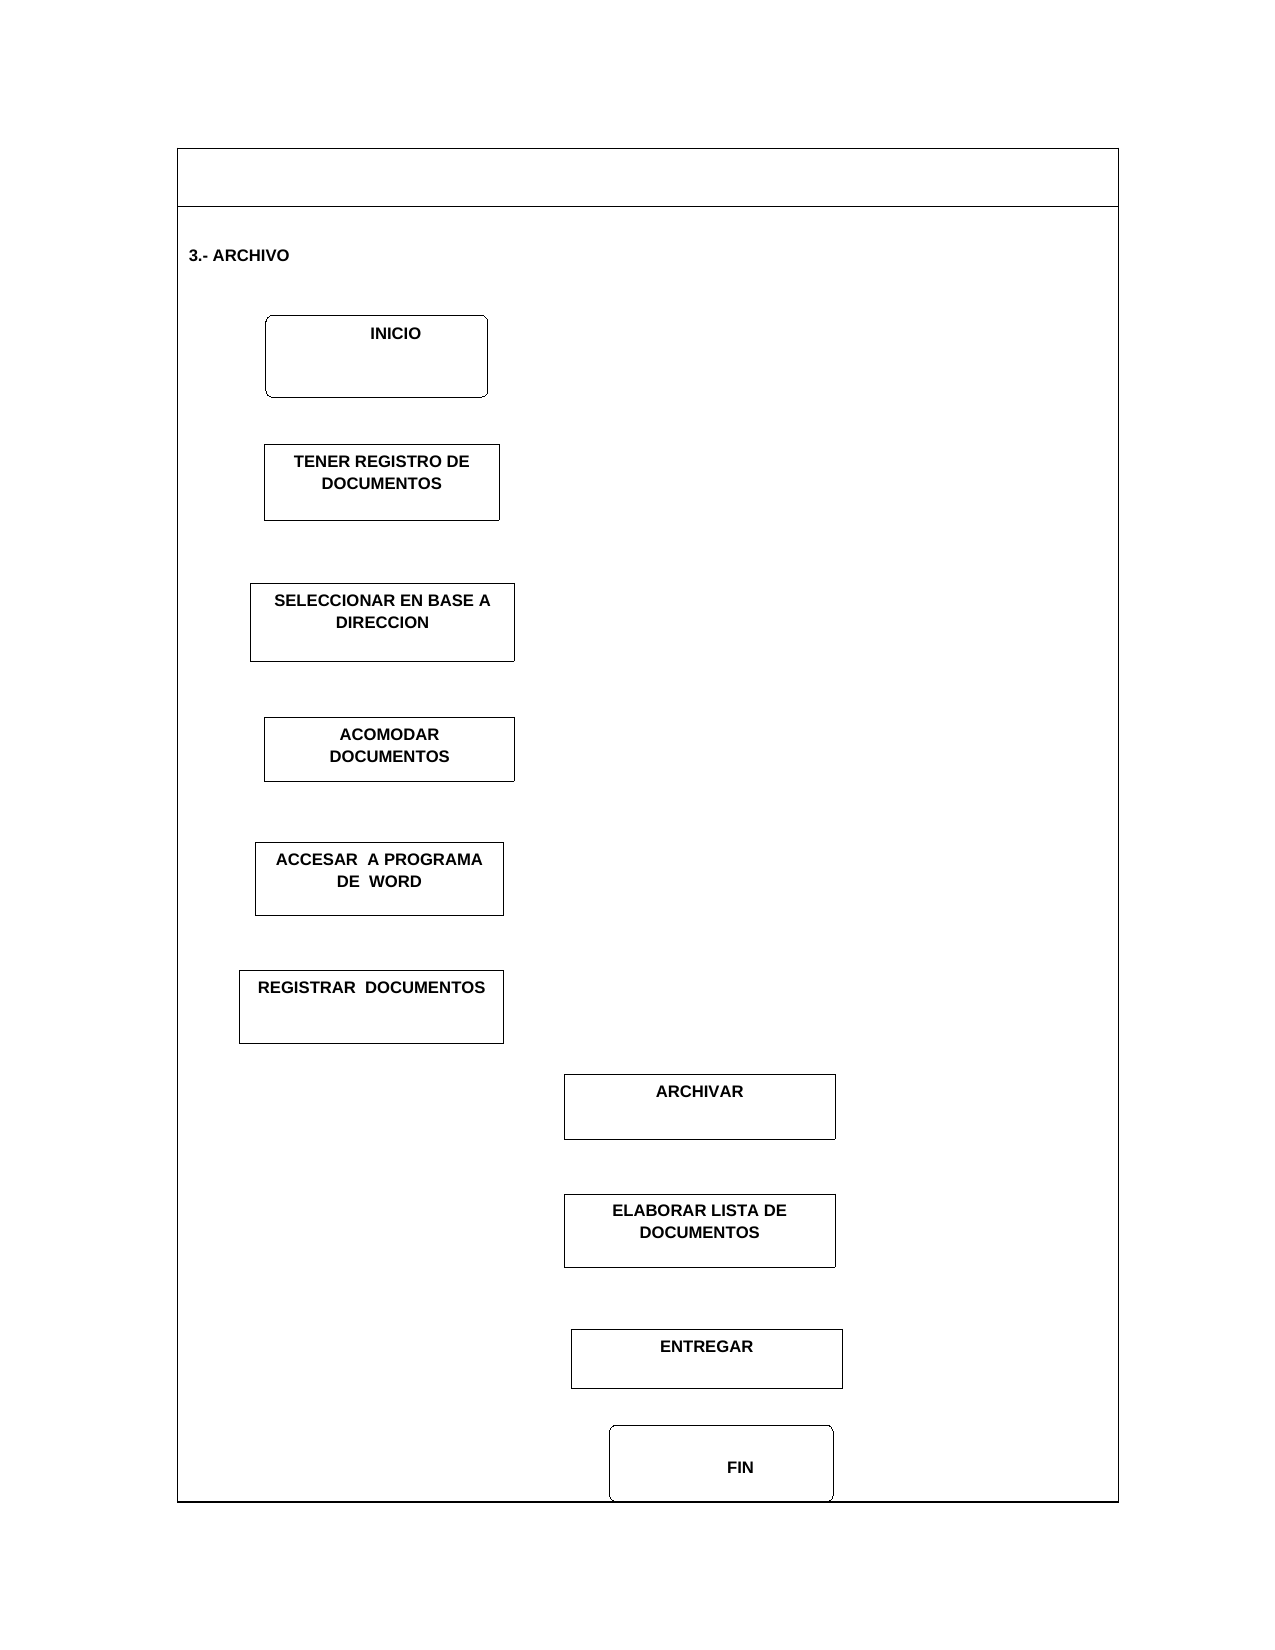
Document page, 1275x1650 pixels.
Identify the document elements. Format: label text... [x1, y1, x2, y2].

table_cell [178, 149, 1118, 206]
table_cell 3.- ARCHIVO [178, 207, 1118, 1501]
